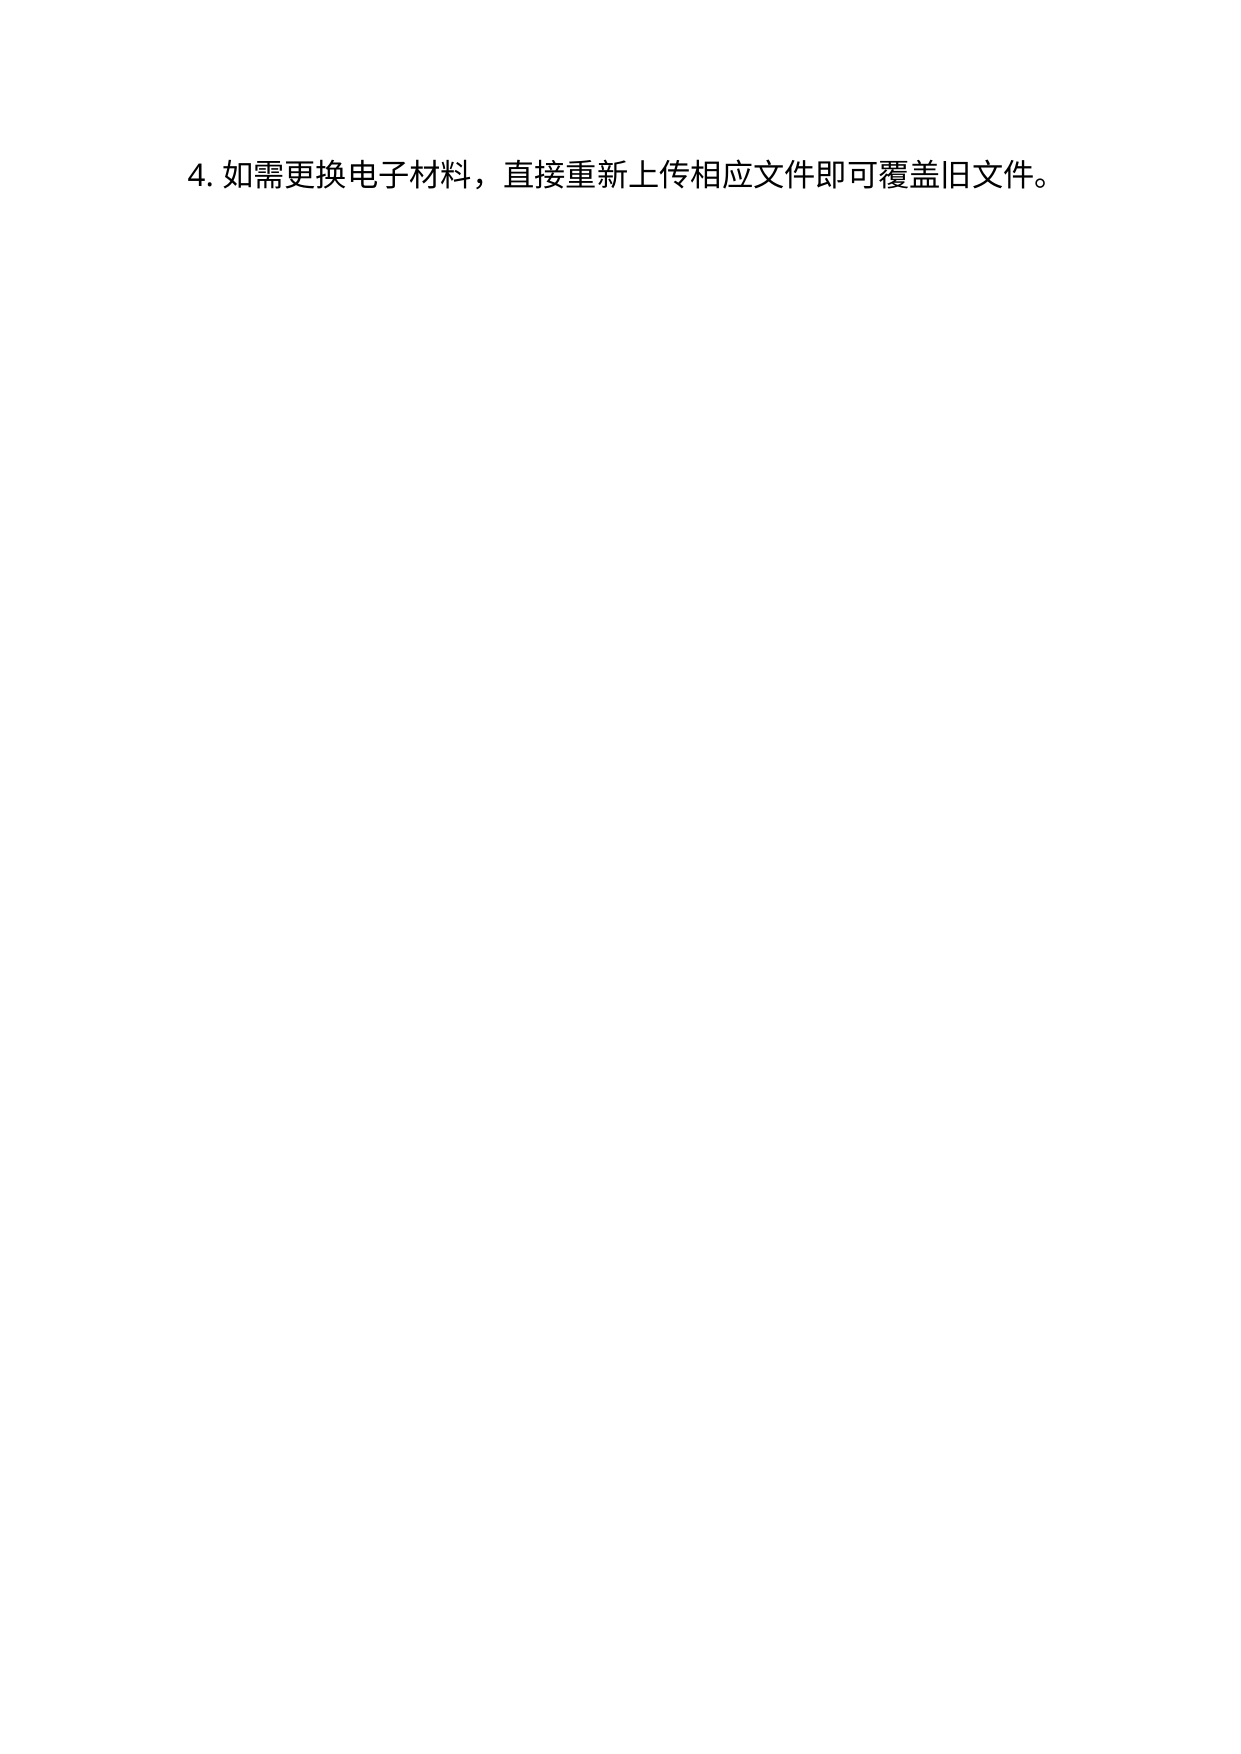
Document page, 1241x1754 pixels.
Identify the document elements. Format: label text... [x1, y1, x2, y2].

list 如需更换电子材料，直接重新上传相应文件即可覆盖旧文件。 [187, 150, 1053, 195]
